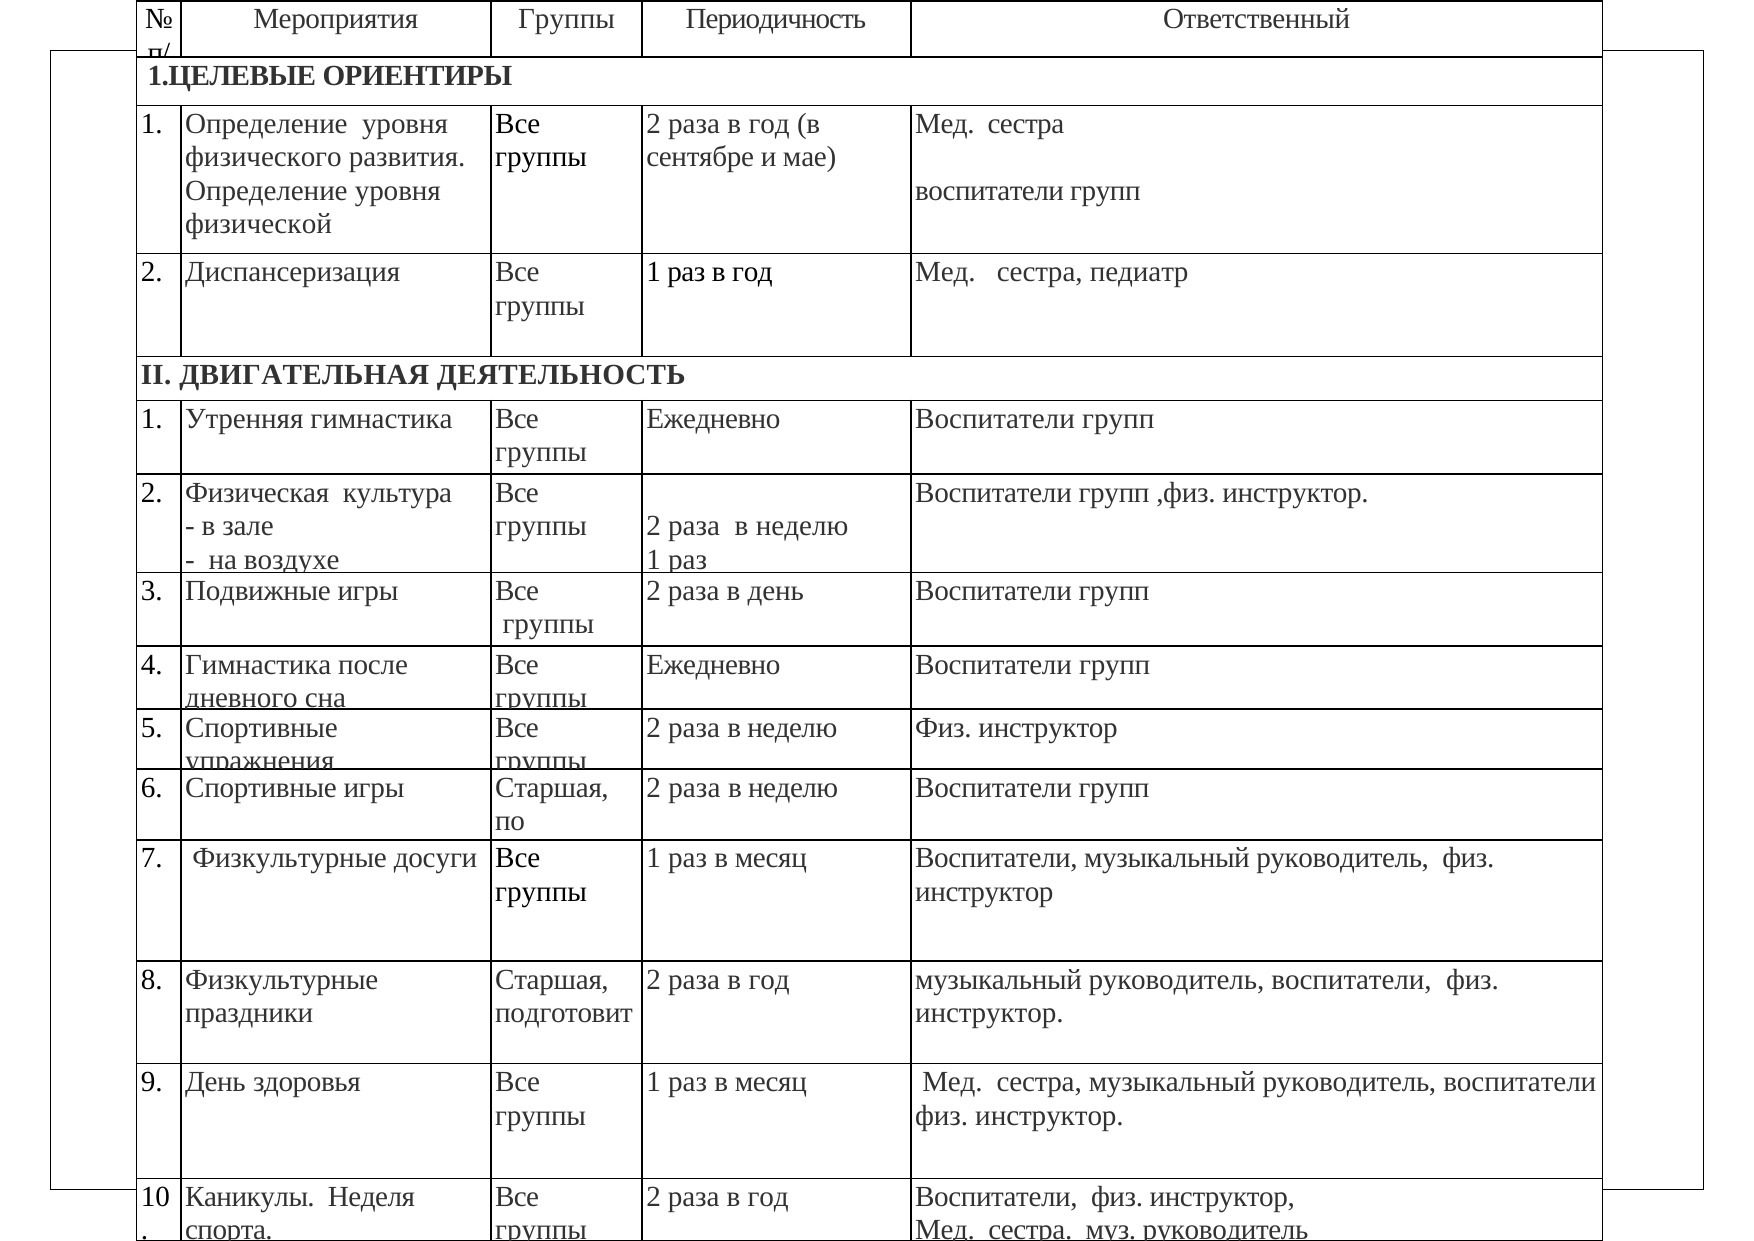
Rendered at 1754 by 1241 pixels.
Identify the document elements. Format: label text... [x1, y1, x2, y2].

table_cell 2 раза в год (в сентябре и мае) [643, 106, 910, 253]
table_cell Мед. сестра воспитатели групп [912, 106, 1602, 253]
table_cell Все группы [492, 841, 641, 960]
table_cell 8. [137, 962, 180, 1062]
table_cell музыкальный руководитель, воспитатели, физ. инструктор. [912, 962, 1602, 1062]
table_cell Мед. сестра, музыкальный руководитель, воспитатели физ. инструктор. [912, 1064, 1602, 1177]
table_cell Определение уровня физического развития. Определение уровня физической подготовленности детей [182, 106, 490, 253]
table_cell 1 раз в месяц [643, 841, 910, 960]
table_cell 1 раз в месяц [643, 1064, 910, 1177]
table_cell Все группы [492, 1179, 641, 1240]
table_cell 10. [137, 1179, 180, 1240]
table_cell Физкультурные праздники [182, 962, 490, 1062]
table_cell 2. [137, 254, 180, 356]
table_cell Подвижные игры [182, 573, 490, 645]
table_cell Все группы [492, 401, 641, 473]
table_cell День здоровья [182, 1064, 490, 1177]
table_cell Физ. инструктор [912, 710, 1602, 768]
table_header № п/п [137, 2, 180, 56]
table_cell 1.ЦЕЛЕВЫЕ ОРИЕНТИРЫ [137, 58, 1602, 104]
table_cell Воспитатели групп [912, 647, 1602, 708]
table_header Группы [492, 2, 641, 56]
table_cell Каникулы. Неделя спорта. [182, 1179, 490, 1240]
table_cell 2. [137, 475, 180, 571]
table_cell Все группы [492, 254, 641, 356]
table_cell Все группы [492, 106, 641, 253]
table_cell Старшая, подготовит [492, 962, 641, 1062]
table_cell Воспитатели групп [912, 401, 1602, 473]
table_cell Физическая культура - в зале - на воздухе [182, 475, 490, 571]
table_cell Воспитатели групп [912, 770, 1602, 839]
table_cell Диспансеризация [182, 254, 490, 356]
table_header Периодичность [643, 2, 910, 56]
table_cell 1. [137, 401, 180, 473]
table_cell 1. [137, 106, 180, 253]
table_cell Спортивные игры [182, 770, 490, 839]
table_cell Все группы [492, 573, 641, 645]
table_cell Ежедневно [643, 401, 910, 473]
table_cell 4. [137, 647, 180, 708]
table_cell Все группы [492, 710, 641, 768]
table_cell 2 раза в день [643, 573, 910, 645]
table_cell Воспитатели, музыкальный руководитель, физ. инструктор [912, 841, 1602, 960]
table_cell Старшая, подготовительная [492, 770, 641, 839]
table_cell 6. [137, 770, 180, 839]
table_cell Воспитатели групп [912, 573, 1602, 645]
table_header Мероприятия [182, 2, 490, 56]
table_cell 2 раза в год [643, 1179, 910, 1240]
table_cell 2 раза в неделю [643, 770, 910, 839]
table_cell 1 раз в год [643, 254, 910, 356]
table_cell Воспитатели, физ. инструктор, Мед. сестра. муз. руководитель [912, 1179, 1602, 1240]
table_cell Все группы [492, 1064, 641, 1177]
table_cell 5. [137, 710, 180, 768]
table_cell Спортивные упражнения [182, 710, 490, 768]
table_cell Гимнастика после дневного сна [182, 647, 490, 708]
table_cell 3. [137, 573, 180, 645]
table_cell 2 раза в неделю [643, 710, 910, 768]
table_cell 2 раза в год [643, 962, 910, 1062]
table_cell Физкультурные досуги [182, 841, 490, 960]
table_cell 9. [137, 1064, 180, 1177]
table_cell 7. [137, 841, 180, 960]
table_cell Утренняя гимнастика [182, 401, 490, 473]
table_cell 2 раза в неделю 1 раз [643, 475, 910, 571]
table_header Ответственный [912, 2, 1602, 56]
table_cell Воспитатели групп ,физ. инструктор. [912, 475, 1602, 571]
table_cell II. ДВИГАТЕЛЬНАЯ ДЕЯТЕЛЬНОСТЬ [137, 357, 1602, 399]
table_cell Ежедневно [643, 647, 910, 708]
table_cell Все группы [492, 475, 641, 571]
table_cell Мед. сестра, педиатр [912, 254, 1602, 356]
table_cell Все группы [492, 647, 641, 708]
